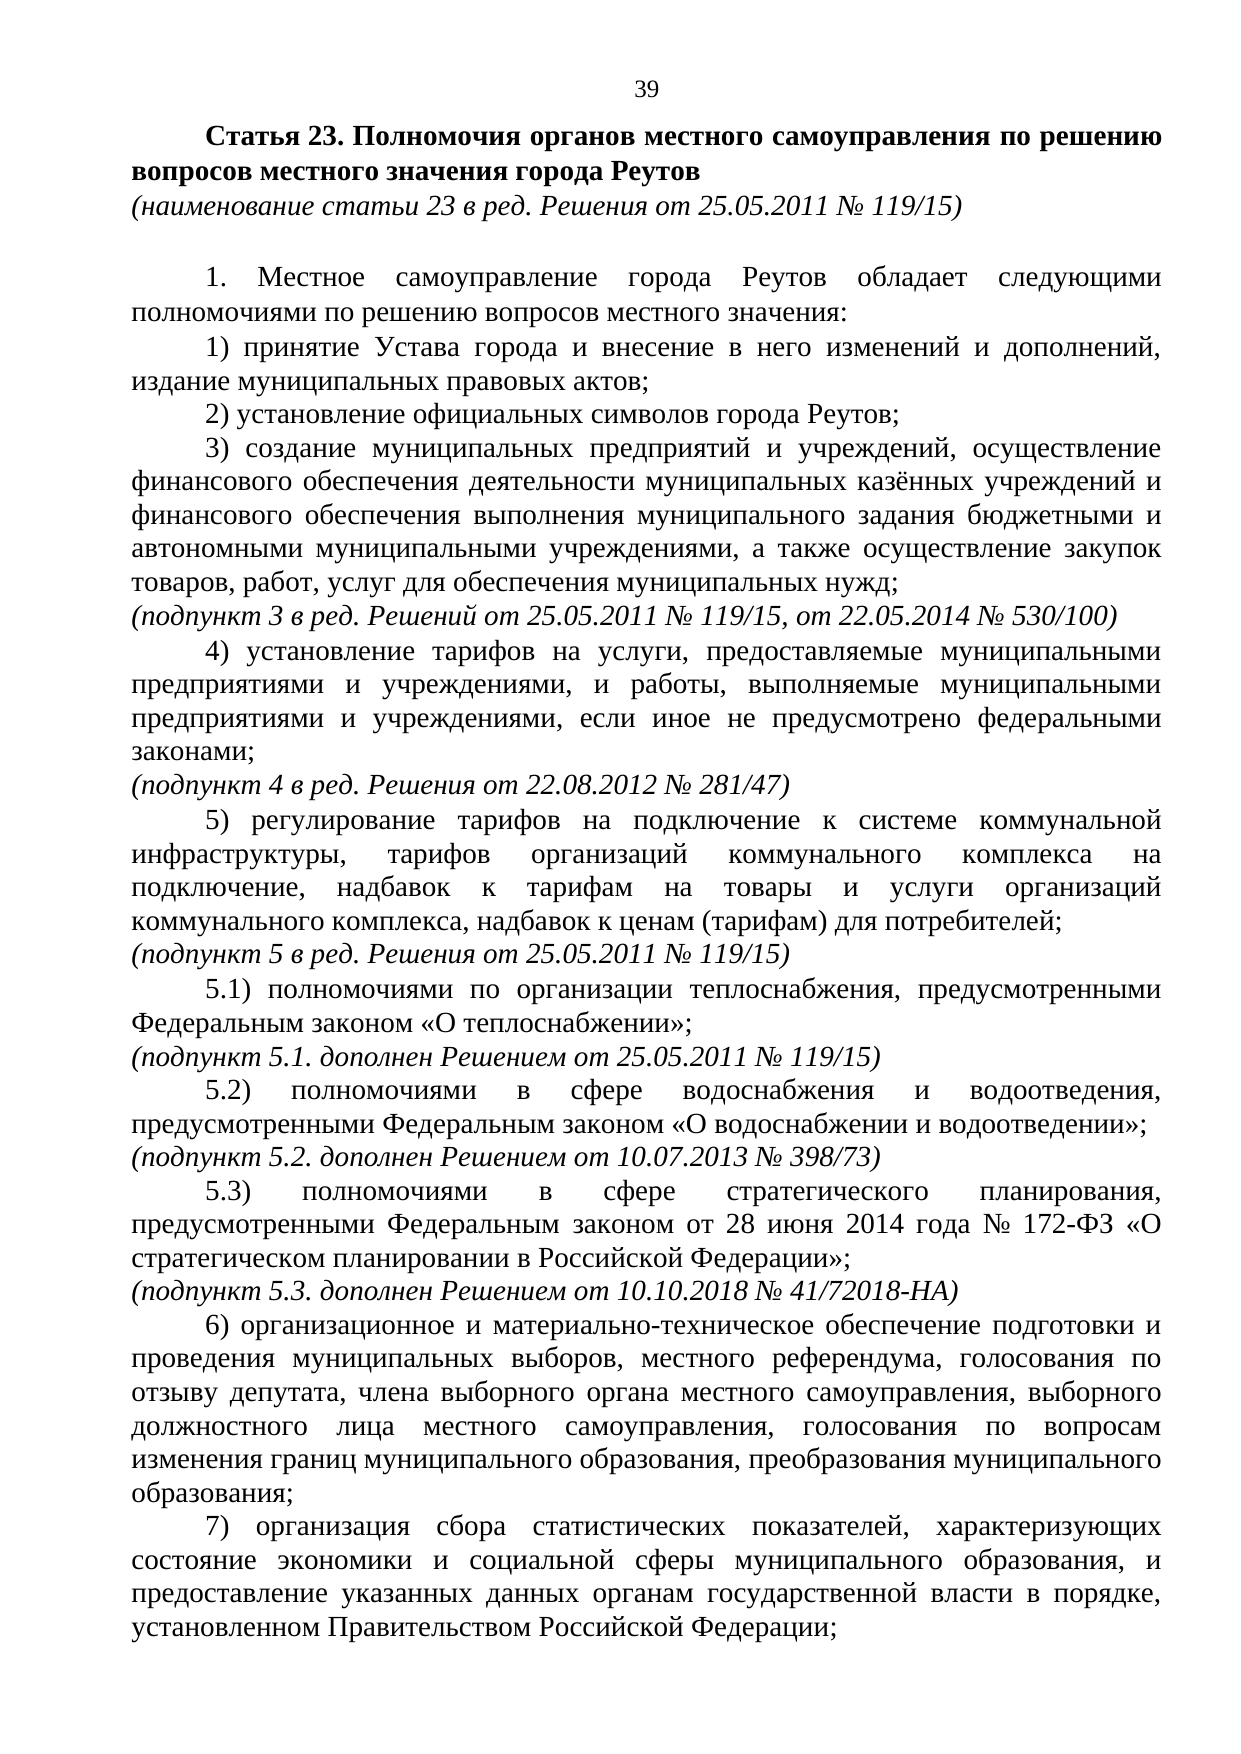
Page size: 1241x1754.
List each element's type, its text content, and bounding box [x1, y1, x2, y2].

text 1. Местное самоуправление города Реутов обладает следующими полномочиями по решению вопросов местного значения: [131, 259, 1162, 328]
text (подпункт 4 в ред. Решения от 22.08.2012 № 281/47) [75, 767, 1162, 801]
text (подпункт 3 в ред. Решений от 25.05.2011 № 119/15, от 22.05.2014 № 530/100) [131, 598, 1162, 631]
text (подпункт 5.1. дополнен Решением от 25.05.2011 № 119/15) [131, 1039, 1162, 1072]
text 5) регулирование тарифов на подключение к системе коммунальной инфраструктуры, тарифов организаций коммунального комплекса на подключение, надбавок к тарифам на товары и услуги организаций коммунального комплекса, надбавок к ценам (тарифам) для потребителей; [131, 802, 1162, 936]
text 7) организация сбора статистических показателей, характеризующих состояние экономики и социальной сферы муниципального образования, и предоставление указанных данных органам государственной власти в порядке, установленном Правительством Российской Федерации; [131, 1508, 1162, 1642]
text 2) установление официальных символов города Реутов; [131, 396, 1162, 430]
text 4) установление тарифов на услуги, предоставляемые муниципальными предприятиями и учреждениями, и работы, выполняемые муниципальными предприятиями и учреждениями, если иное не предусмотрено федеральными законами; [131, 633, 1162, 767]
subtitle Статья 23. Полномочия органов местного самоуправления по решению вопросов местного значения города Реутов [131, 118, 1162, 187]
text 5.2) полномочиями в сфере водоснабжения и водоотведения, предусмотренными Федеральным законом «О водоснабжении и водоотведении»; [131, 1072, 1162, 1139]
text (наименование статьи 23 в ред. Решения от 25.05.2011 № 119/15) [75, 188, 1162, 222]
text 6) организационное и материально-техническое обеспечение подготовки и проведения муниципальных выборов, местного референдума, голосования по отзыву депутата, члена выборного органа местного самоуправления, выборного должностного лица местного самоуправления, голосования по вопросам изменения границ муниципального образования, преобразования муниципального образования; [131, 1307, 1162, 1508]
text 5.1) полномочиями по организации теплоснабжения, предусмотренными Федеральным законом «О теплоснабжении»; [131, 972, 1162, 1039]
text 3) создание муниципальных предприятий и учреждений, осуществление финансового обеспечения деятельности муниципальных казённых учреждений и финансового обеспечения выполнения муниципального задания бюджетными и автономными муниципальными учреждениями, а также осуществление закупок товаров, работ, услуг для обеспечения муниципальных нужд; [131, 430, 1162, 598]
text (подпункт 5.3. дополнен Решением от 10.10.2018 № 41/72018-НА) [131, 1273, 1162, 1307]
text (подпункт 5.2. дополнен Решением от 10.07.2013 № 398/73) [131, 1139, 1162, 1173]
text 1) принятие Устава города и внесение в него изменений и дополнений, издание муниципальных правовых актов; [131, 329, 1162, 396]
text 5.3) полномочиями в сфере стратегического планирования, предусмотренными Федеральным законом от 28 июня 2014 года № 172-ФЗ «О стратегическом планировании в Российской Федерации»; [131, 1173, 1162, 1273]
text (подпункт 5 в ред. Решения от 25.05.2011 № 119/15) [75, 936, 1162, 970]
